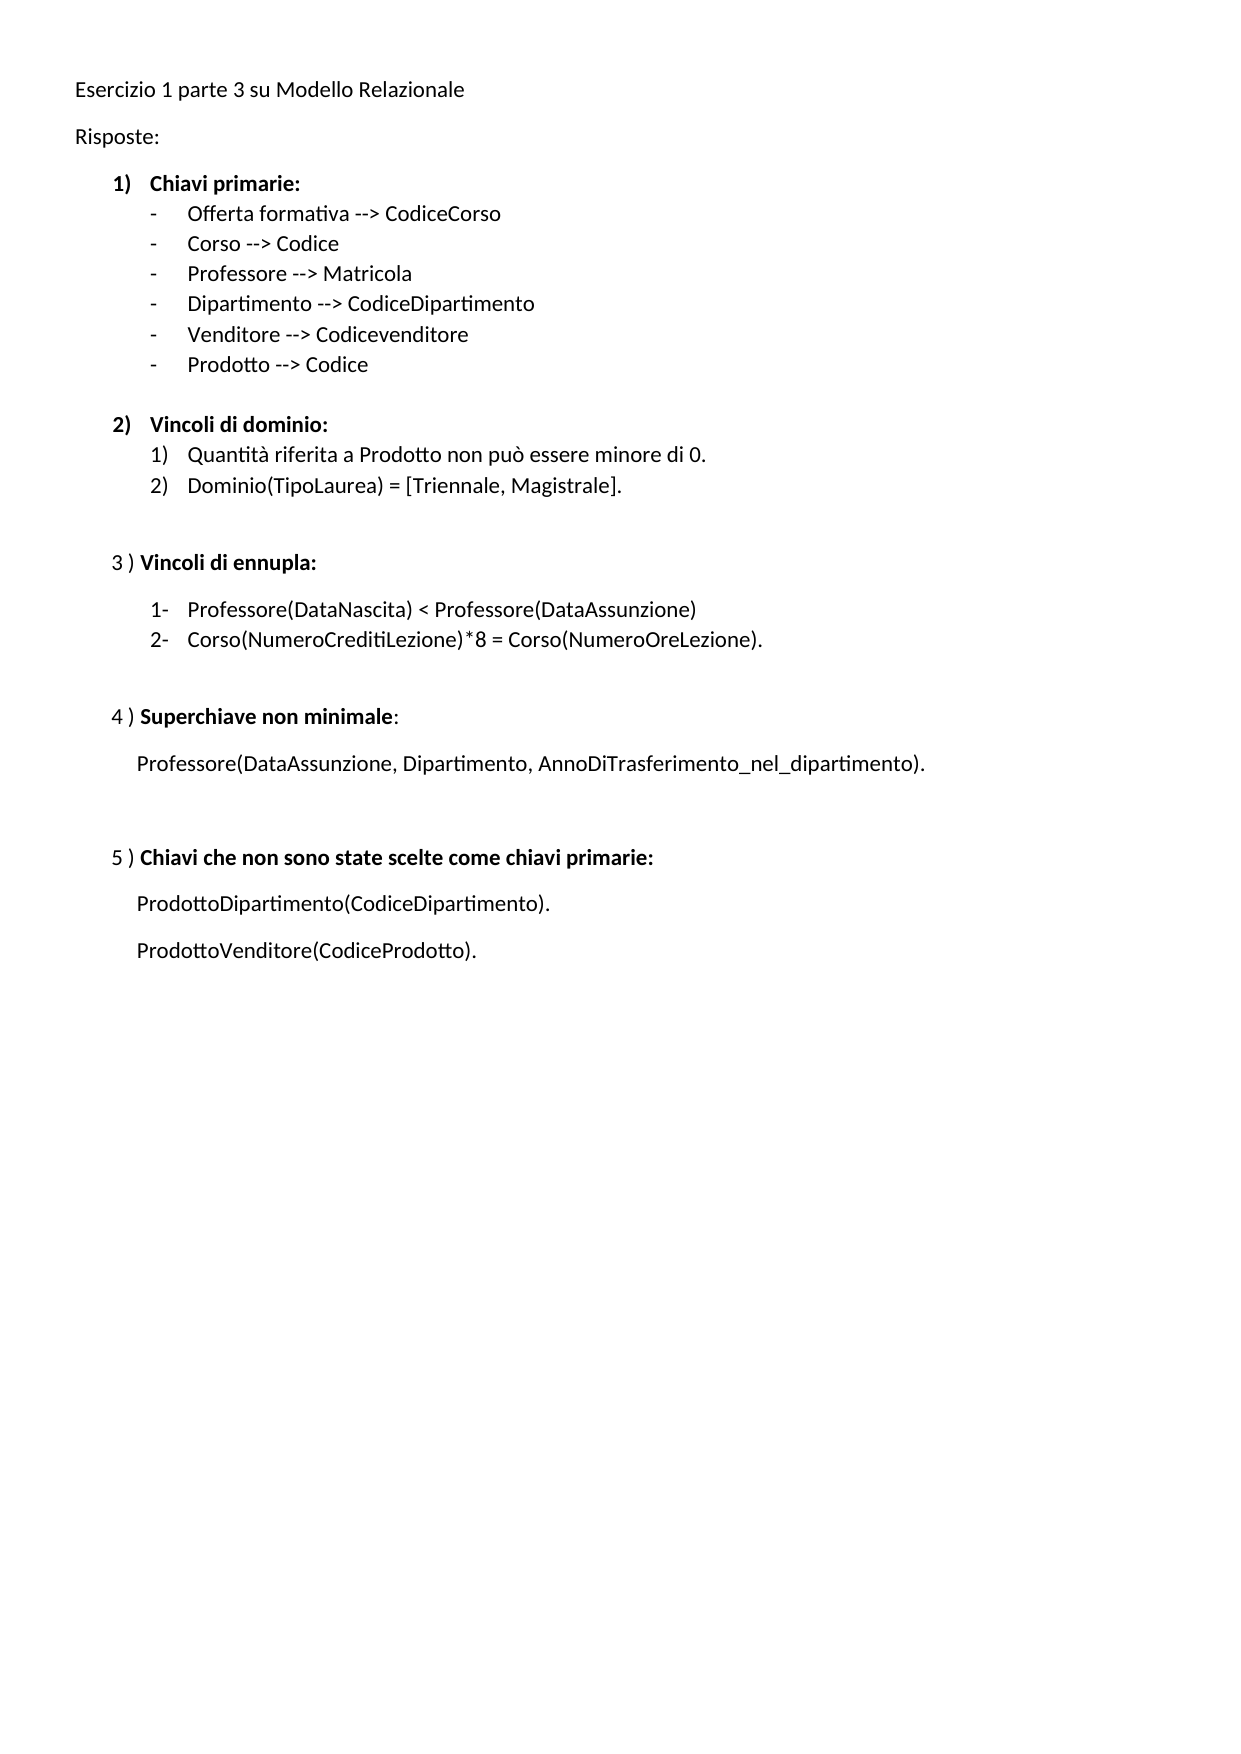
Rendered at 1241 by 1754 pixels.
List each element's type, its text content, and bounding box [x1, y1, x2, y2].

list Corso(NumeroCreditiLezione)*8 = Corso(NumeroOreLezione). [150, 625, 1165, 653]
list Offerta formativa --> CodiceCorso [150, 199, 1165, 227]
list Professore(DataNascita) < Professore(DataAssunzione) [150, 595, 1165, 623]
text ProdottoDipartimento(CodiceDipartimento). [75, 889, 1165, 918]
text Professore(DataAssunzione, Dipartimento, AnnoDiTrasferimento_nel_dipartimento). [75, 749, 1165, 777]
list Quantità riferita a Prodotto non può essere minore di 0. [150, 441, 1165, 469]
list Chiavi primarie: [112, 169, 1165, 197]
text 3 ) Vincoli di ennupla: [75, 548, 1165, 576]
text Risposte: [75, 122, 1165, 150]
list Venditore --> Codicevenditore [150, 320, 1165, 348]
list Vincoli di dominio: [112, 410, 1165, 438]
list Dipartimento --> CodiceDipartimento [150, 289, 1165, 318]
text Esercizio 1 parte 3 su Modello Relazionale [75, 75, 1165, 103]
list Corso --> Codice [150, 229, 1165, 257]
list Professore --> Matricola [150, 259, 1165, 287]
text 5 ) Chiavi che non sono state scelte come chiavi primarie: [75, 843, 1165, 871]
list Dominio(TipoLaurea) = [Triennale, Magistrale]. [150, 471, 1165, 499]
text ProdottoVenditore(CodiceProdotto). [75, 936, 1165, 964]
text 4 ) Superchiave non minimale: [75, 702, 1165, 730]
list Prodotto --> Codice [150, 350, 1165, 378]
